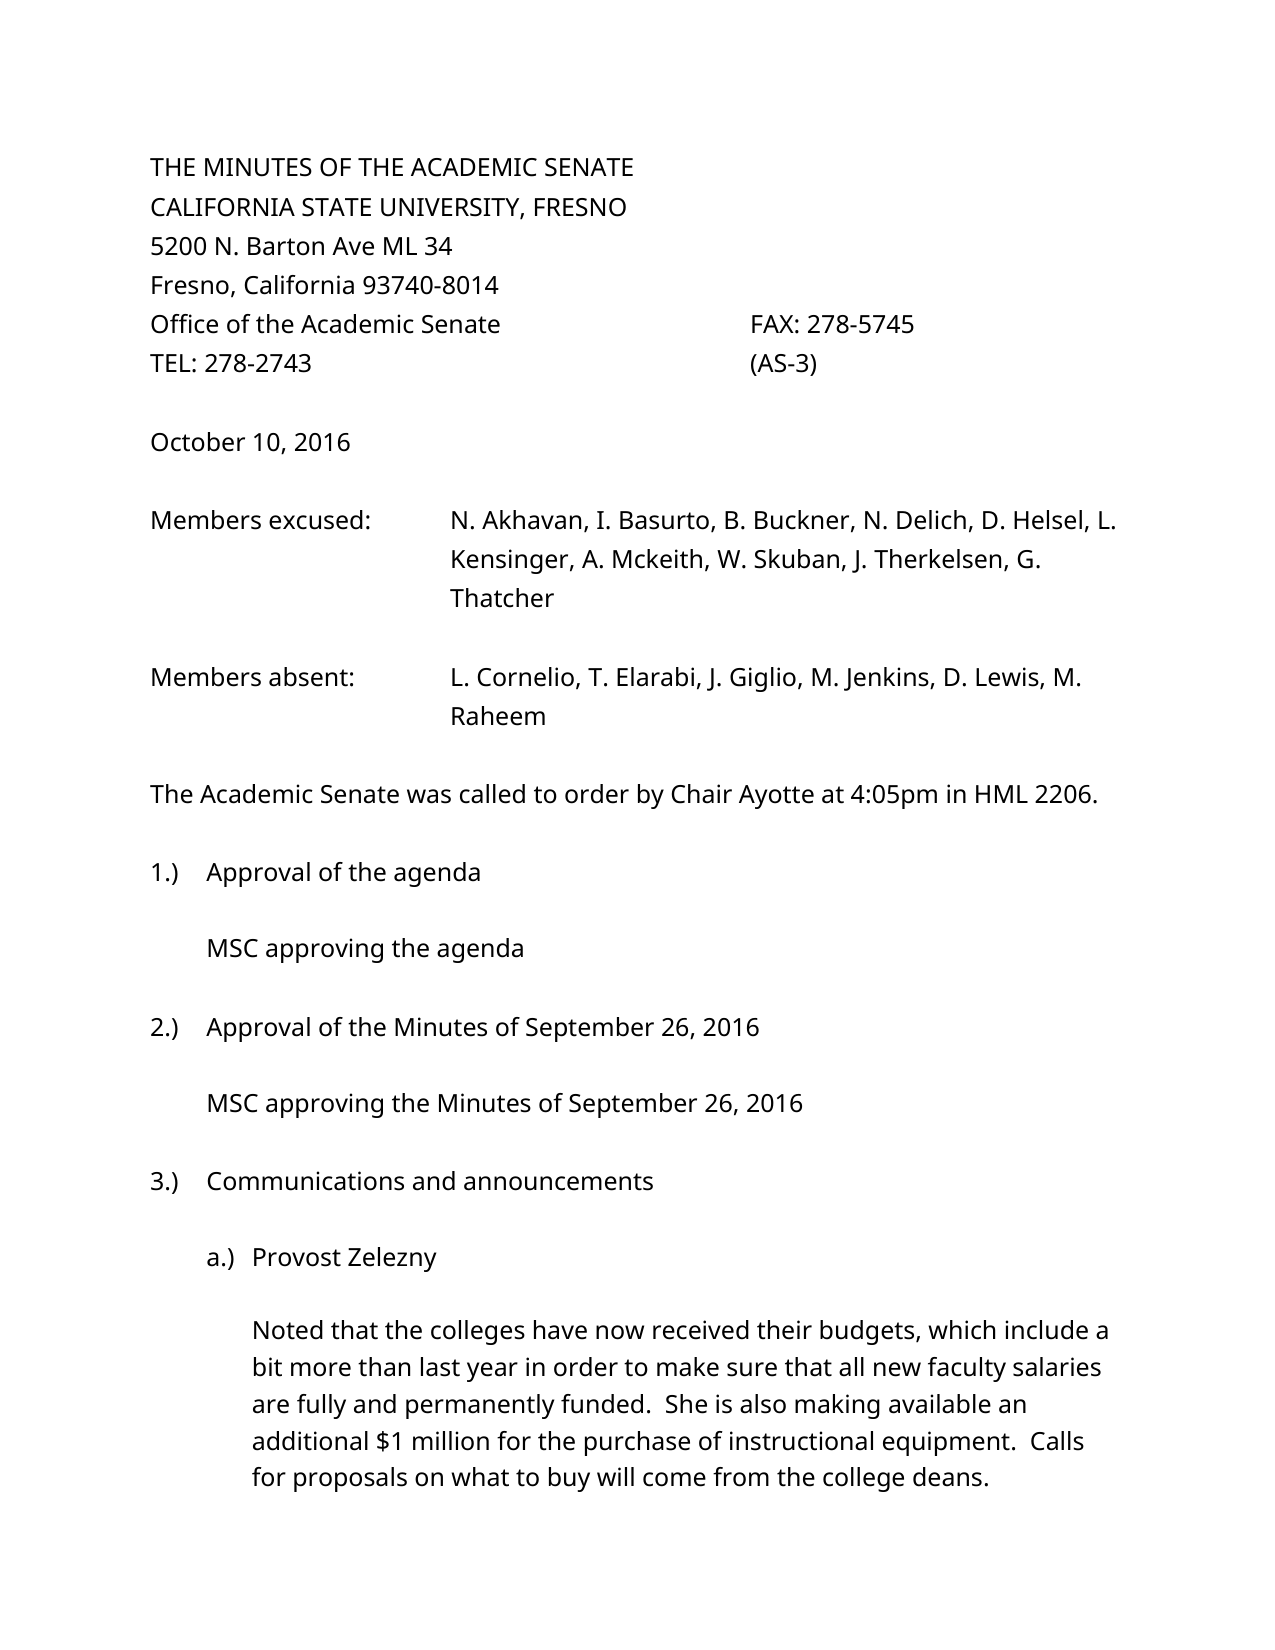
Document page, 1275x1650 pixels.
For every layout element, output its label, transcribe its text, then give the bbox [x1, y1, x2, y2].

text CALIFORNIA STATE UNIVERSITY, FRESNO [150, 189, 1125, 223]
text 5200 N. Barton Ave ML 34 [150, 228, 1125, 262]
text Members excused: N. Akhavan, I. Basurto, B. Buckner, N. Delich, D. Helsel, L. Kensinger, A. Mckeith, W. Skuban, J. Therkelsen, G. Thatcher [150, 502, 1125, 615]
text Members absent: L. Cornelio, T. Elarabi, J. Giglio, M. Jenkins, D. Lewis, M. Raheem [150, 659, 1125, 732]
text THE MINUTES OF THE ACADEMIC SENATE [150, 150, 1125, 184]
text Fresno, California 93740-8014 [150, 267, 1125, 302]
text TEL: 278-2743 (AS-3) [150, 346, 1125, 380]
list MSC approving the Minutes of September 26, 2016 [206, 1085, 1125, 1119]
list Noted that the colleges have now received their budgets, which include a bit more than last year in order to make sure that all new faculty salaries are fully and permanently funded. She is also making available an additional $1 million for the purchase of instructional equipment. Calls for proposals on what to buy will come from the college deans. [252, 1313, 1125, 1494]
list Approval of the agenda [150, 855, 1125, 889]
text Office of the Academic Senate FAX: 278-5745 [150, 307, 1125, 341]
list Approval of the Minutes of September 26, 2016 [150, 1009, 1125, 1043]
list MSC approving the agenda [206, 931, 1125, 965]
text The Academic Senate was called to order by Chair Ayotte at 4:05pm in HML 2206. [150, 777, 1125, 811]
list Provost Zelezny [206, 1239, 1125, 1273]
text October 10, 2016 [150, 424, 1125, 458]
list Communications and announcements [150, 1163, 1125, 1198]
